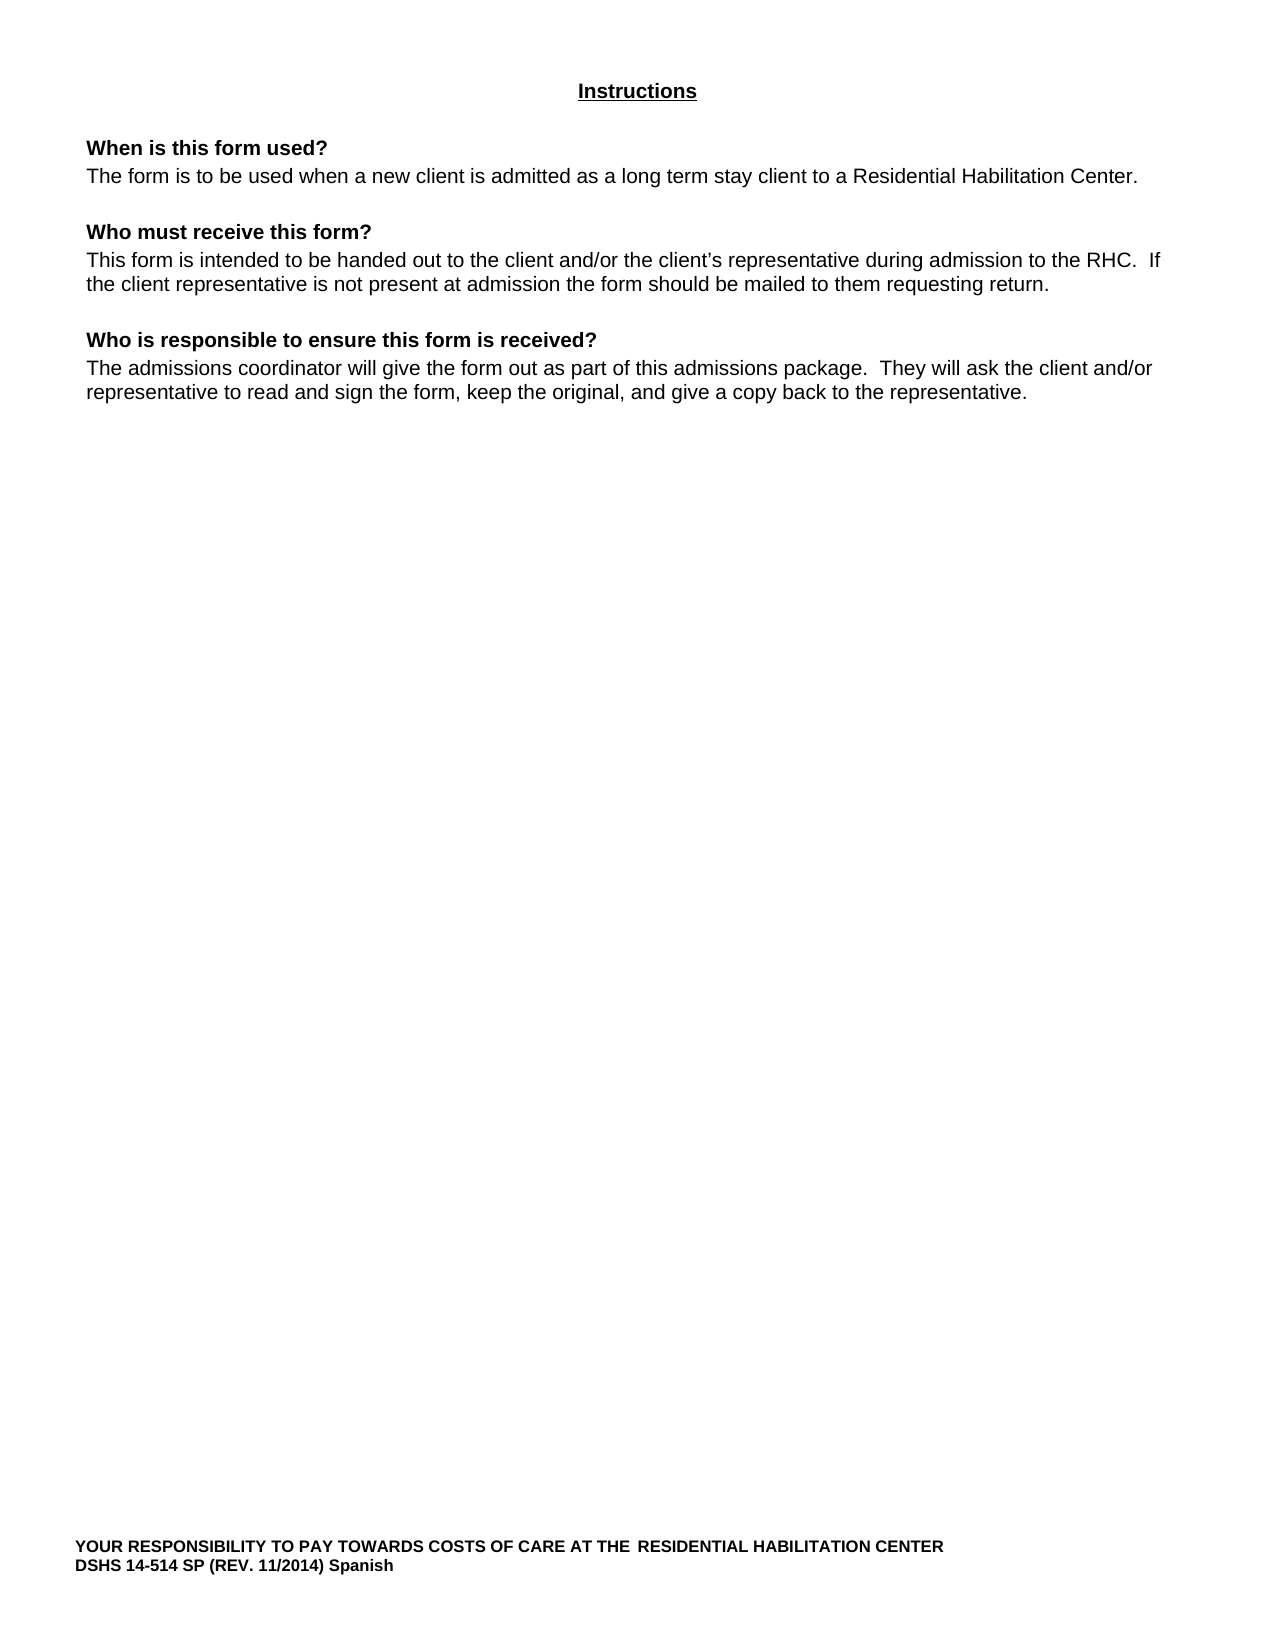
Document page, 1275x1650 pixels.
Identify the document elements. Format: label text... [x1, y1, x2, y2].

table_header Instructions When is this form used? The form is to be used when a new client is admitted as a long term stay client to a Residential Habilitation Center. Who must receive this form? This form is intended to be handed out to the client and/or the client’s representative during admission to the RHC. If the client representative is not present at admission the form should be mailed to them requesting return. Who is responsible to ensure this form is received? The admissions coordinator will give the form out as part of this admissions package. They will ask the client and/or representative to read and sign the form, keep the original, and give a copy back to the representative. [75, 75, 1200, 439]
